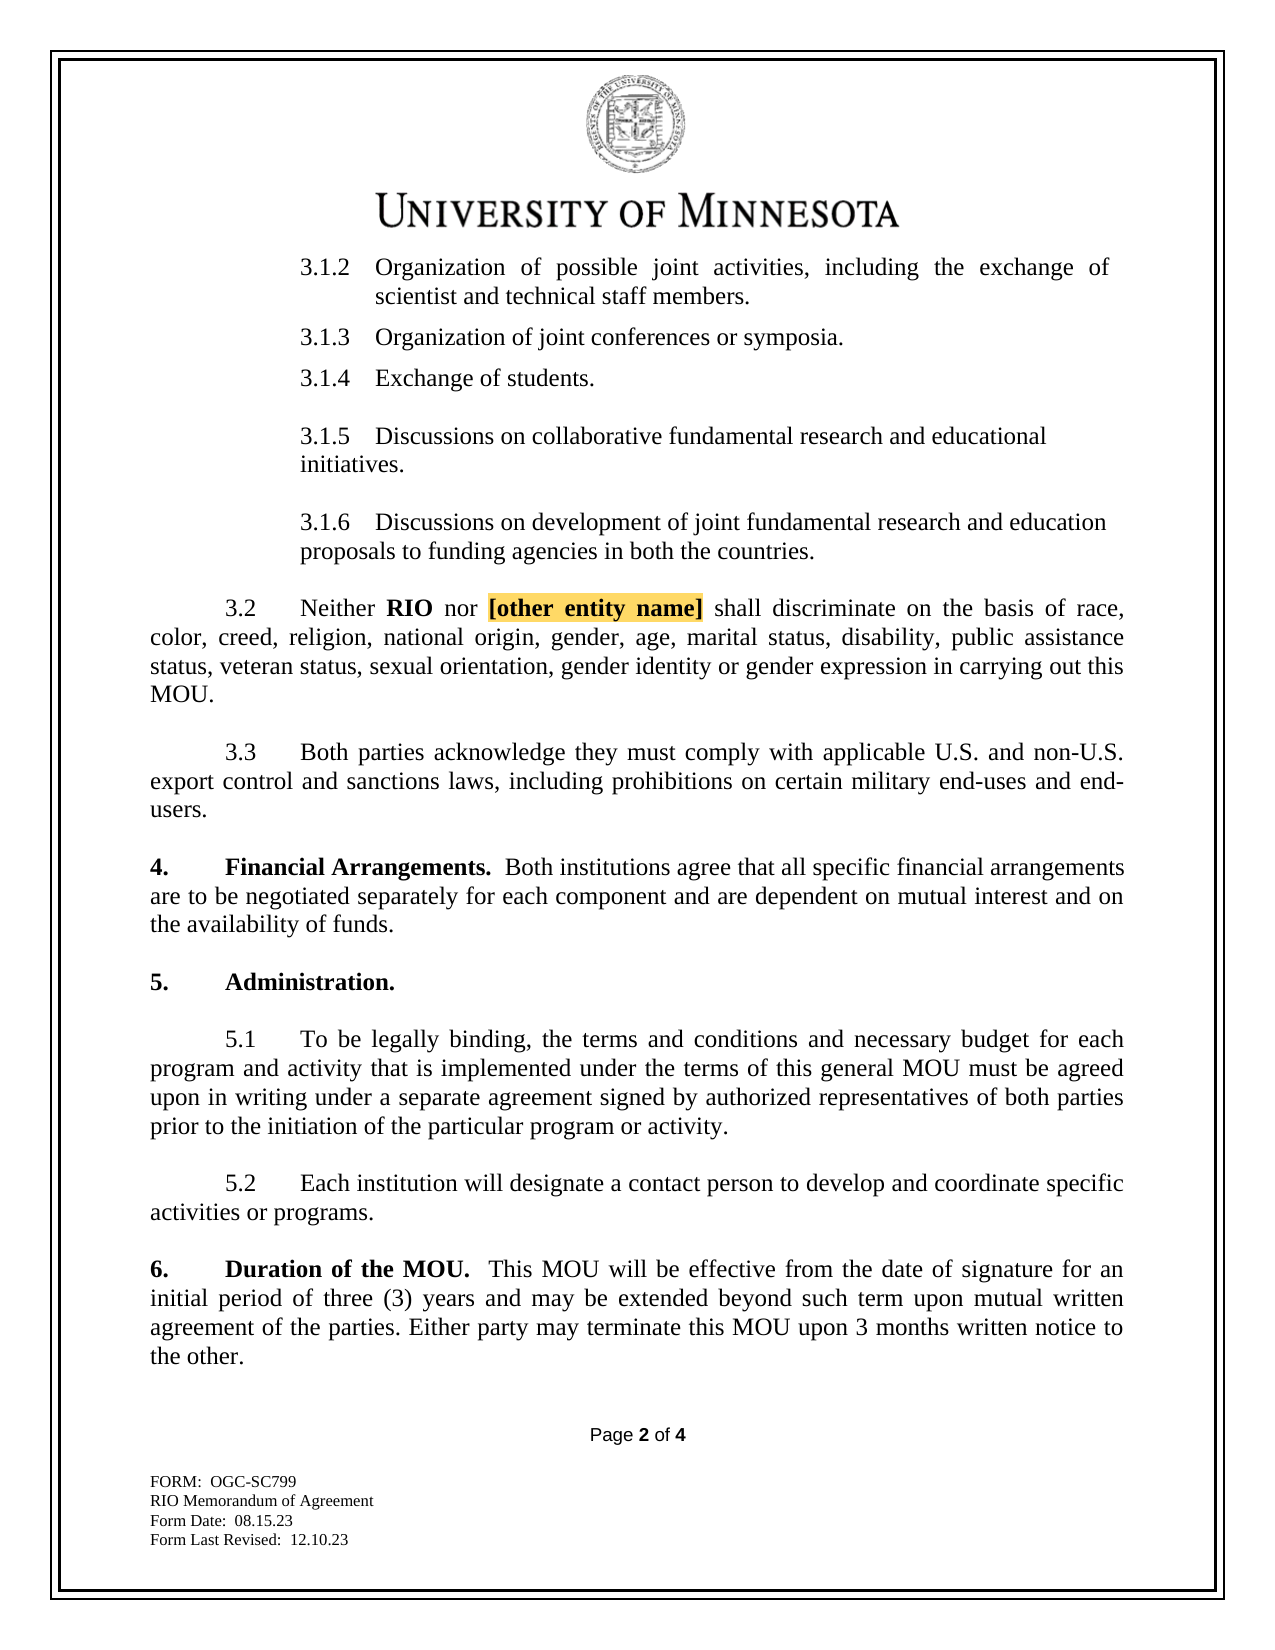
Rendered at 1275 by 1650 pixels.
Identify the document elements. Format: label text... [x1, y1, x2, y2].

text 6. Duration of the MOU. This MOU will be effective from the date of signature for an initial period of three (3) years and may be extended beyond such term upon mutual written agreement of the parties. Either party may terminate this MOU upon 3 months written notice to the other. [150, 1254, 1125, 1369]
text 3.1.5 Discussions on collaborative fundamental research and educational initiatives. [300, 421, 1125, 478]
text 3.1.2 Organization of possible joint activities, including the exchange of scientist and technical staff members. [225, 252, 1125, 309]
picture [373, 75, 902, 252]
text 5.2 Each institution will designate a contact person to develop and coordinate specific activities or programs. [150, 1168, 1125, 1226]
text 3.2 Neither RIO nor [other entity name] shall discriminate on the basis of race, color, creed, religion, national origin, gender, age, marital status, disability, public assistance status, veteran status, sexual orientation, gender identity or gender expression in carrying out this MOU. [150, 593, 1125, 708]
text 3.1.4 Exchange of students. [225, 363, 1125, 392]
text 3.3 Both parties acknowledge they must comply with applicable U.S. and non-U.S. export control and sanctions laws, including prohibitions on certain military end-uses and end-users. [150, 737, 1125, 823]
text 4. Financial Arrangements. Both institutions agree that all specific financial arrangements are to be negotiated separately for each component and are dependent on mutual interest and on the availability of funds. [150, 852, 1125, 938]
text 3.1.6 Discussions on development of joint fundamental research and education proposals to funding agencies in both the countries. [300, 507, 1125, 564]
text 5.1 To be legally binding, the terms and conditions and necessary budget for each program and activity that is implemented under the terms of this general MOU must be agreed upon in writing under a separate agreement signed by authorized representatives of both parties prior to the initiation of the particular program or activity. [150, 1024, 1125, 1139]
text 3.1.3 Organization of joint conferences or symposia. [225, 322, 1125, 351]
text 5. Administration. [150, 967, 1125, 996]
